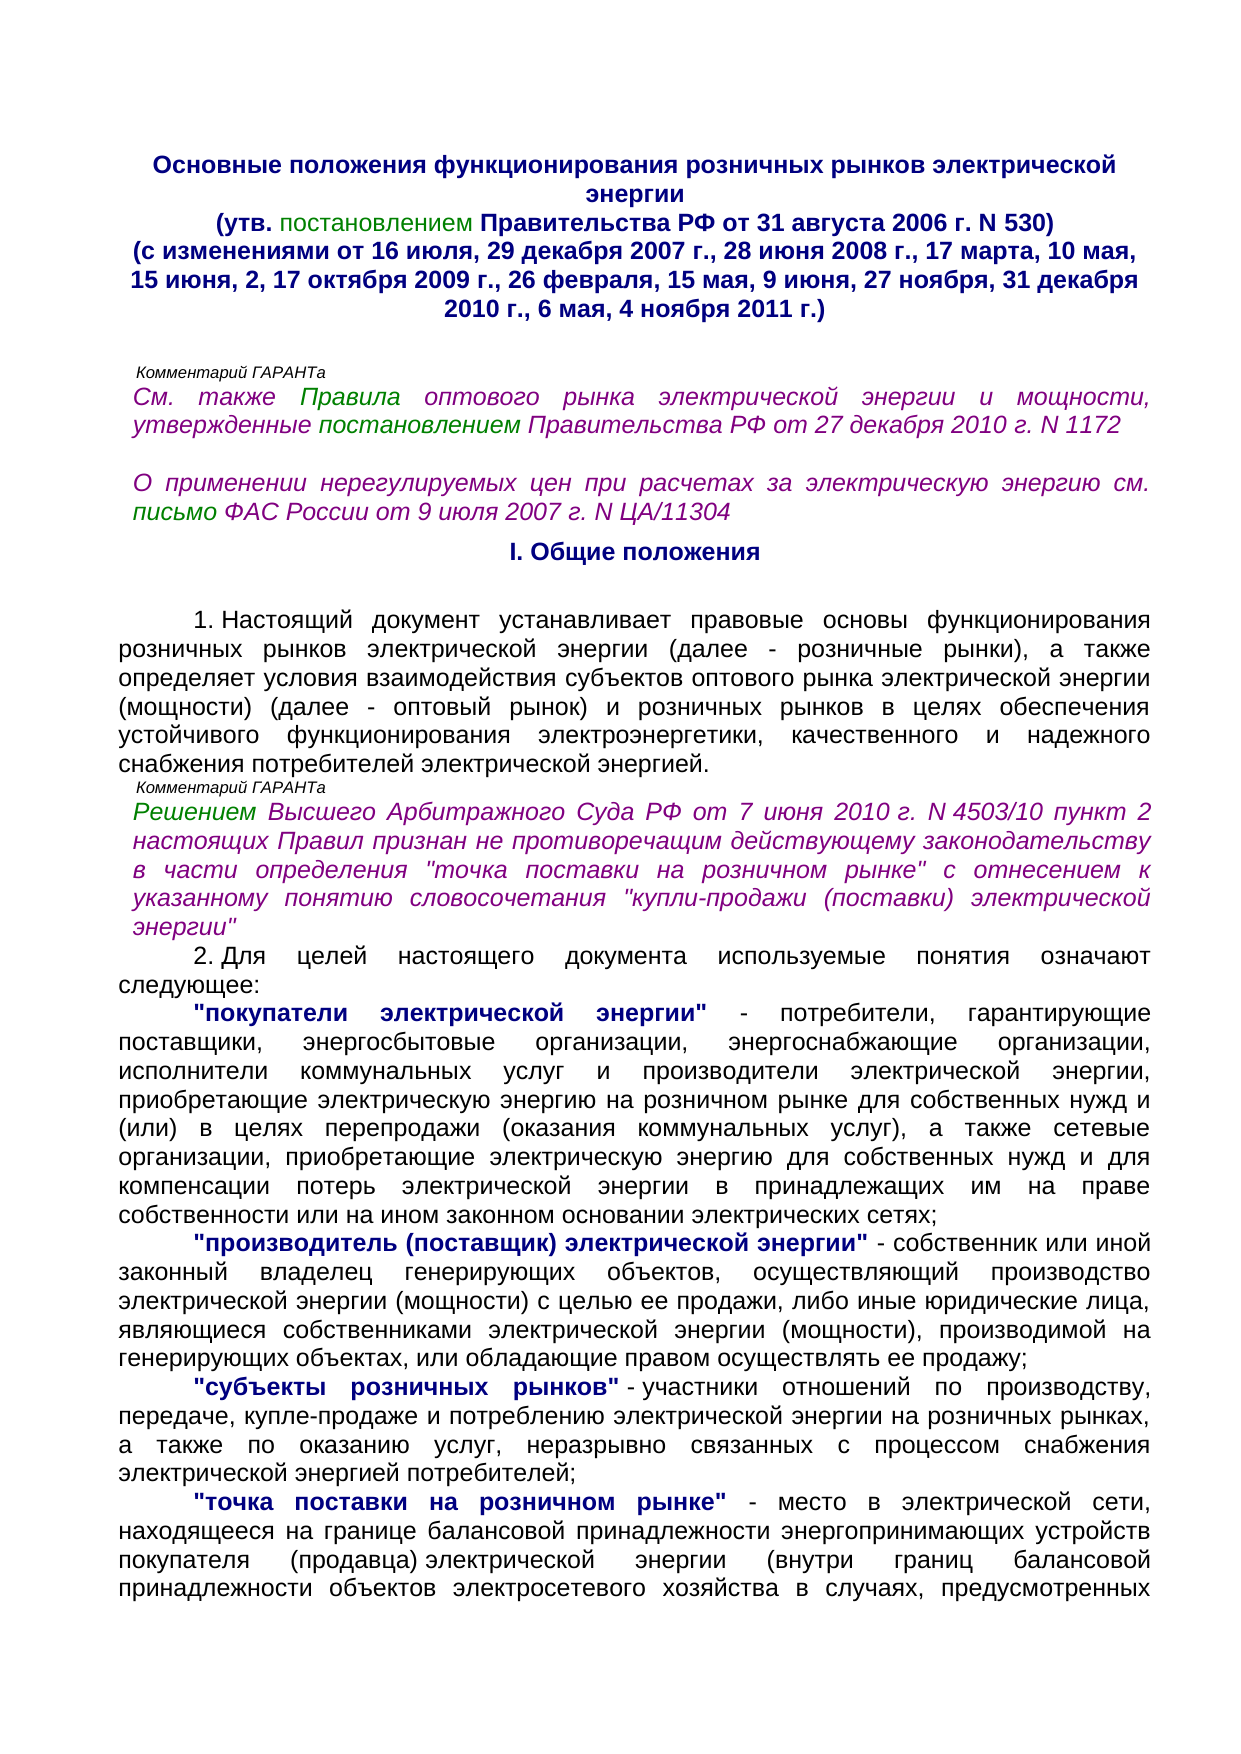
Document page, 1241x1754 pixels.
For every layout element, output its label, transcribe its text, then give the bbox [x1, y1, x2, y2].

subtitle Основные положения функционирования розничных рынков электрической энергии (утв. постановлением Правительства РФ от 31 августа 2006 г. N 530) (с изменениями от 16 июля, 29 декабря 2007 г., 28 июня 2008 г., 17 марта, 10 мая, 15 июня, 2, 17 октября 2009 г., 26 февраля, 15 мая, 9 июня, 27 ноября, 31 декабря 2010 г., 6 мая, 4 ноября 2011 г.) [118, 150, 1152, 322]
text Комментарий ГАРАНТа [136, 778, 1152, 797]
subtitle I. Общие положения [118, 537, 1152, 565]
text "производитель (поставщик) электрической энергии" - собственник или иной законный владелец генерирующих объектов, осуществляющий производство электрической энергии (мощности) с целью ее продажи, либо иные юридические лица, являющиеся собственниками электрической энергии (мощности), производимой на генерирующих объектах, или обладающие правом осуществлять ее продажу; [118, 1228, 1152, 1372]
text "субъекты розничных рынков" - участники отношений по производству, передаче, купле-продаже и потреблению электрической энергии на розничных рынках, а также по оказанию услуг, неразрывно связанных с процессом снабжения электрической энергией потребителей; [118, 1372, 1152, 1487]
text Комментарий ГАРАНТа [136, 362, 1152, 382]
text "покупатели электрической энергии" - потребители, гарантирующие поставщики, энергосбытовые организации, энергоснабжающие организации, исполнители коммунальных услуг и производители электрической энергии, приобретающие электрическую энергию на розничном рынке для собственных нужд и (или) в целях перепродажи (оказания коммунальных услуг), а также сетевые организации, приобретающие электрическую энергию для собственных нужд и для компенсации потерь электрической энергии в принадлежащих им на праве собственности или на ином законном основании электрических сетях; [118, 998, 1152, 1228]
text Решением Высшего Арбитражного Суда РФ от 7 июня 2010 г. N 4503/10 пункт 2 настоящих Правил признан не противоречащим действующему законодательству в части определения "точка поставки на розничном рынке" с отнесением к указанному понятию словосочетания "купли-продажи (поставки) электрической энергии" [133, 797, 1152, 941]
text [118, 1487, 1152, 1602]
text О применении нерегулируемых цен при расчетах за электрическую энергию см. письмо ФАС России от 9 июля 2007 г. N ЦА/11304 [133, 468, 1152, 525]
text См. также Правила оптового рынка электрической энергии и мощности, утвержденные постановлением Правительства РФ от 27 декабря 2010 г. N 1172 [133, 382, 1152, 439]
text 1. Настоящий документ устанавливает правовые основы функционирования розничных рынков электрической энергии (далее - розничные рынки), а также определяет условия взаимодействия субъектов оптового рынка электрической энергии (мощности) (далее - оптовый рынок) и розничных рынков в целях обеспечения устойчивого функционирования электроэнергетики, качественного и надежного снабжения потребителей электрической энергией. [118, 605, 1152, 778]
text 2. Для целей настоящего документа используемые понятия означают следующее: [118, 941, 1152, 998]
